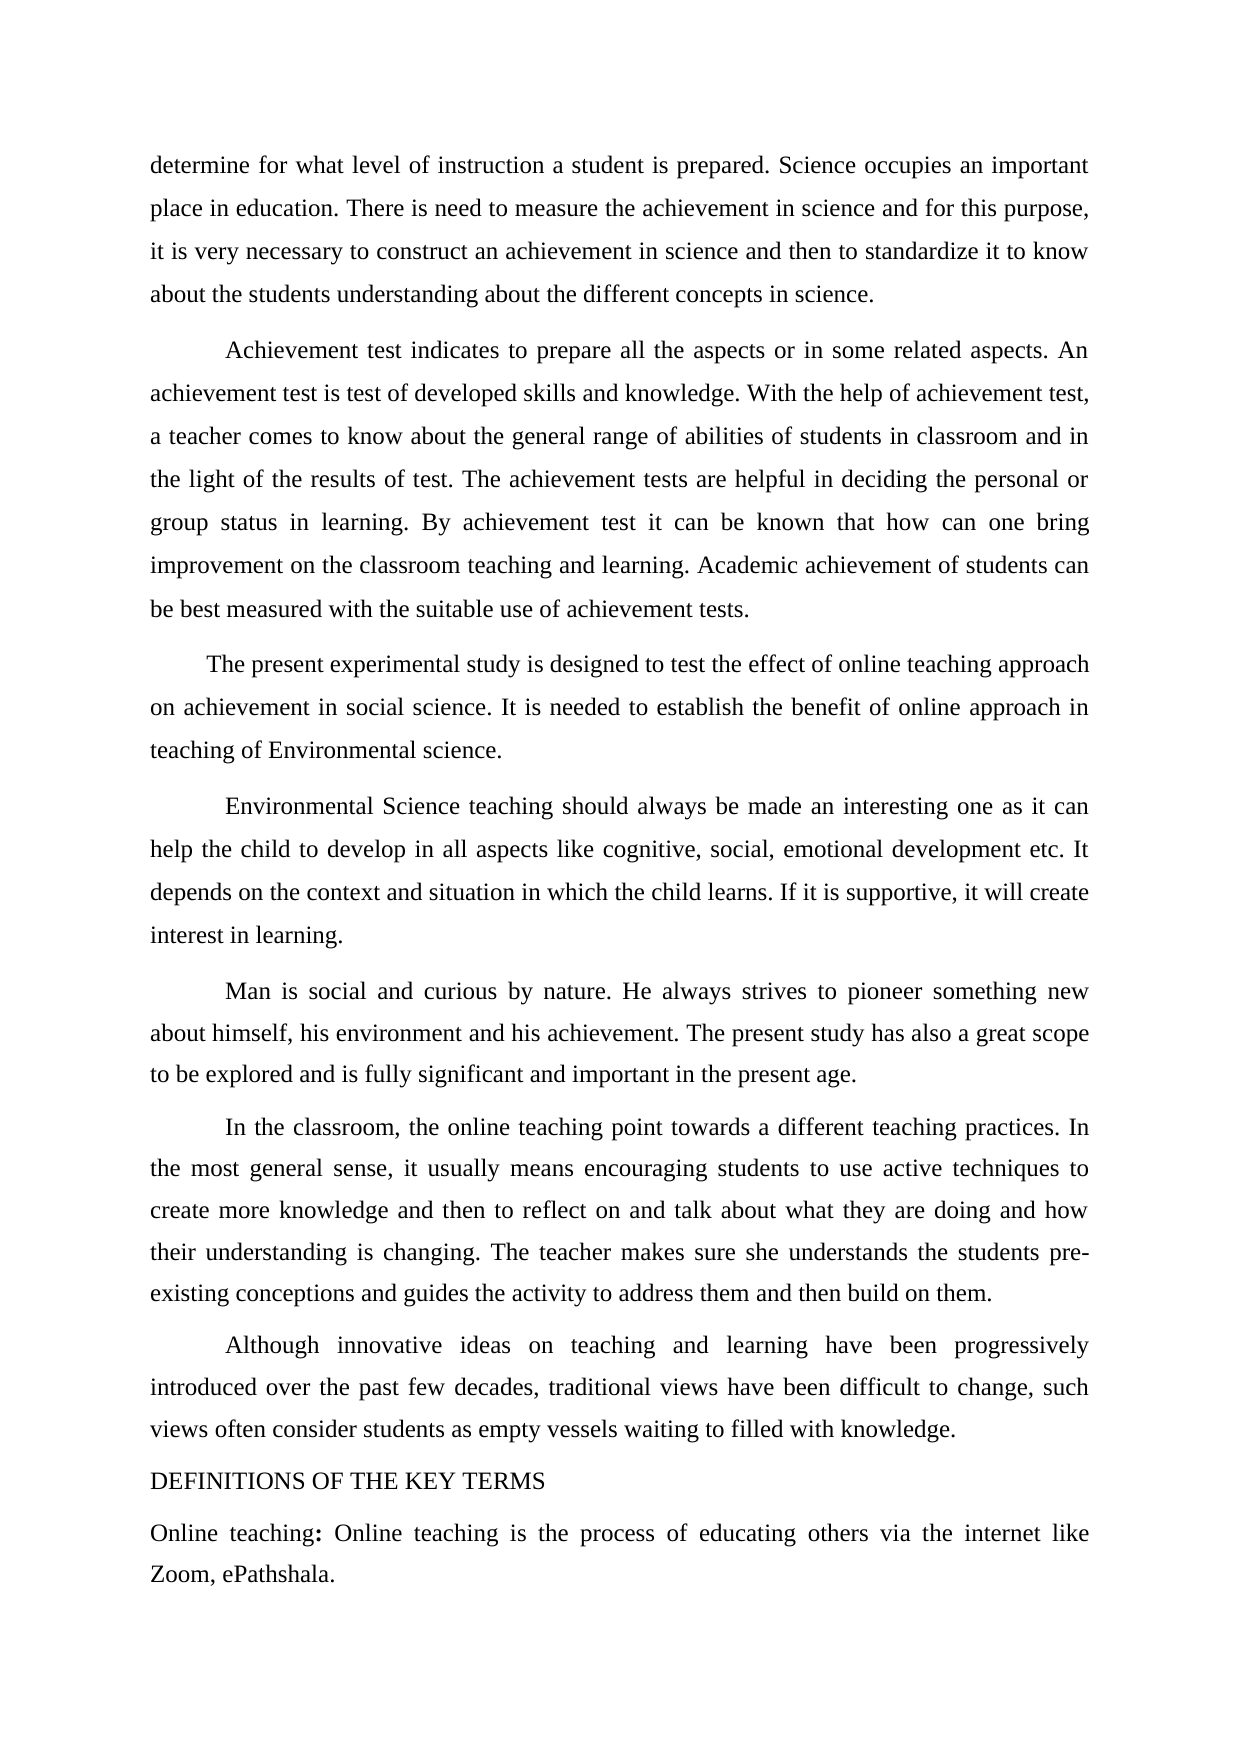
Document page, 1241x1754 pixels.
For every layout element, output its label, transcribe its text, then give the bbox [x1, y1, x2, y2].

text DEFINITIONS OF THE KEY TERMS [150, 1466, 1090, 1494]
text Although innovative ideas on teaching and learning have been progressively introduced over the past few decades, traditional views have been difficult to change, such views often consider students as empty vessels waiting to filled with knowledge. [150, 1330, 1090, 1442]
text Online teaching: Online teaching is the process of educating others via the internet like Zoom, ePathshala. [150, 1518, 1090, 1588]
text Achievement test indicates to prepare all the aspects or in some related aspects. An achievement test is test of developed skills and knowledge. With the help of achievement test, a teacher comes to know about the general range of abilities of students in classroom and in the light of the results of test. The achievement tests are helpful in deciding the personal or group status in learning. By achievement test it can be known that how can one bring improvement on the classroom teaching and learning. Academic achievement of students can be best measured with the suitable use of achievement tests. [150, 335, 1090, 622]
text The present experimental study is designed to test the effect of online teaching approach on achievement in social science. It is needed to establish the benefit of online approach in teaching of Environmental science. [150, 649, 1090, 764]
text Environmental Science teaching should always be made an interesting one as it can help the child to develop in all aspects like cognitive, social, emotional development etc. It depends on the context and situation in which the child learns. If it is supportive, it will create interest in learning. [150, 791, 1090, 949]
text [150, 150, 1090, 308]
text In the classroom, the online teaching point towards a different teaching practices. In the most general sense, it usually means encouraging students to use active techniques to create more knowledge and then to reflect on and talk about what they are doing and how their understanding is changing. The teacher makes sure she understands the students pre-existing conceptions and guides the activity to address them and then build on them. [150, 1112, 1090, 1307]
text Man is social and curious by nature. He always strives to pioneer something new about himself, his environment and his achievement. The present study has also a great scope to be explored and is fully significant and important in the present age. [150, 976, 1090, 1088]
